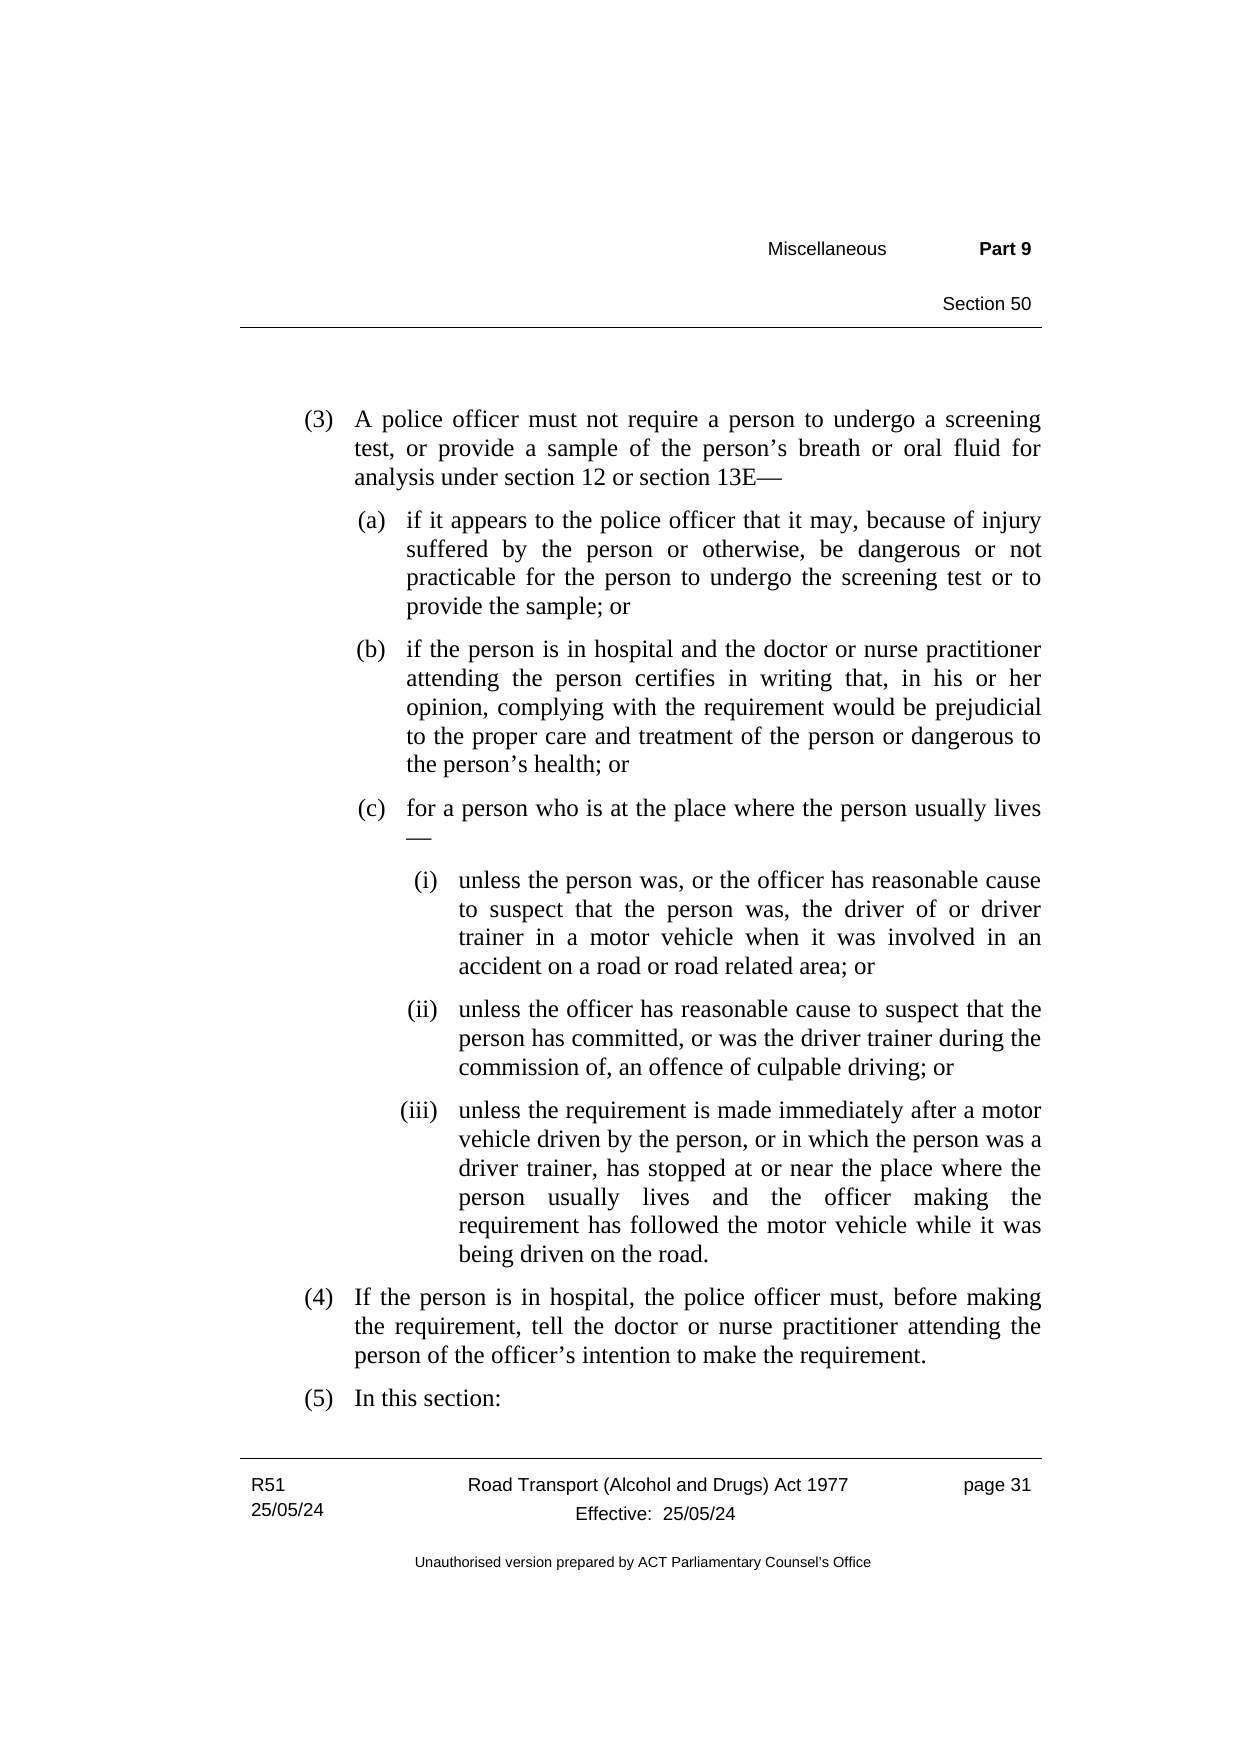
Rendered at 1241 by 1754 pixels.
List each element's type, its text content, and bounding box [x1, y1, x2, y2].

text (a) if it appears to the police officer that it may, because of injury suffered by the person or otherwise, be dangerous or not practicable for the person to undergo the screening test or to provide the sample; or [239, 505, 1042, 620]
text (ii) unless the officer has reasonable cause to suspect that the person has committed, or was the driver trainer during the commission of, an offence of culpable driving; or [239, 994, 1042, 1081]
text (i) unless the person was, or the officer has reasonable cause to suspect that the person was, the driver of or driver trainer in a motor vehicle when it was involved in an accident on a road or road related area; or [239, 865, 1042, 980]
text (4) If the person is in hospital, the police officer must, before making the requirement, tell the doctor or nurse practitioner attending the person of the officer’s intention to make the requirement. [239, 1282, 1042, 1369]
text (iii) unless the requirement is made immediately after a motor vehicle driven by the person, or in which the person was a driver trainer, has stopped at or near the place where the person usually lives and the officer making the requirement has followed the motor vehicle while it was being driven on the road. [239, 1095, 1042, 1268]
text (5) In this section: [239, 1383, 1042, 1412]
text (3) A police officer must not require a person to undergo a screening test, or provide a sample of the person’s breath or oral fluid for analysis under section 12 or section 13E— [239, 404, 1042, 490]
text (b) if the person is in hospital and the doctor or nurse practitioner attending the person certifies in writing that, in his or her opinion, complying with the requirement would be prejudicial to the proper care and treatment of the person or dangerous to the person’s health; or [239, 634, 1042, 778]
text (c) for a person who is at the place where the person usually lives— [239, 793, 1042, 850]
